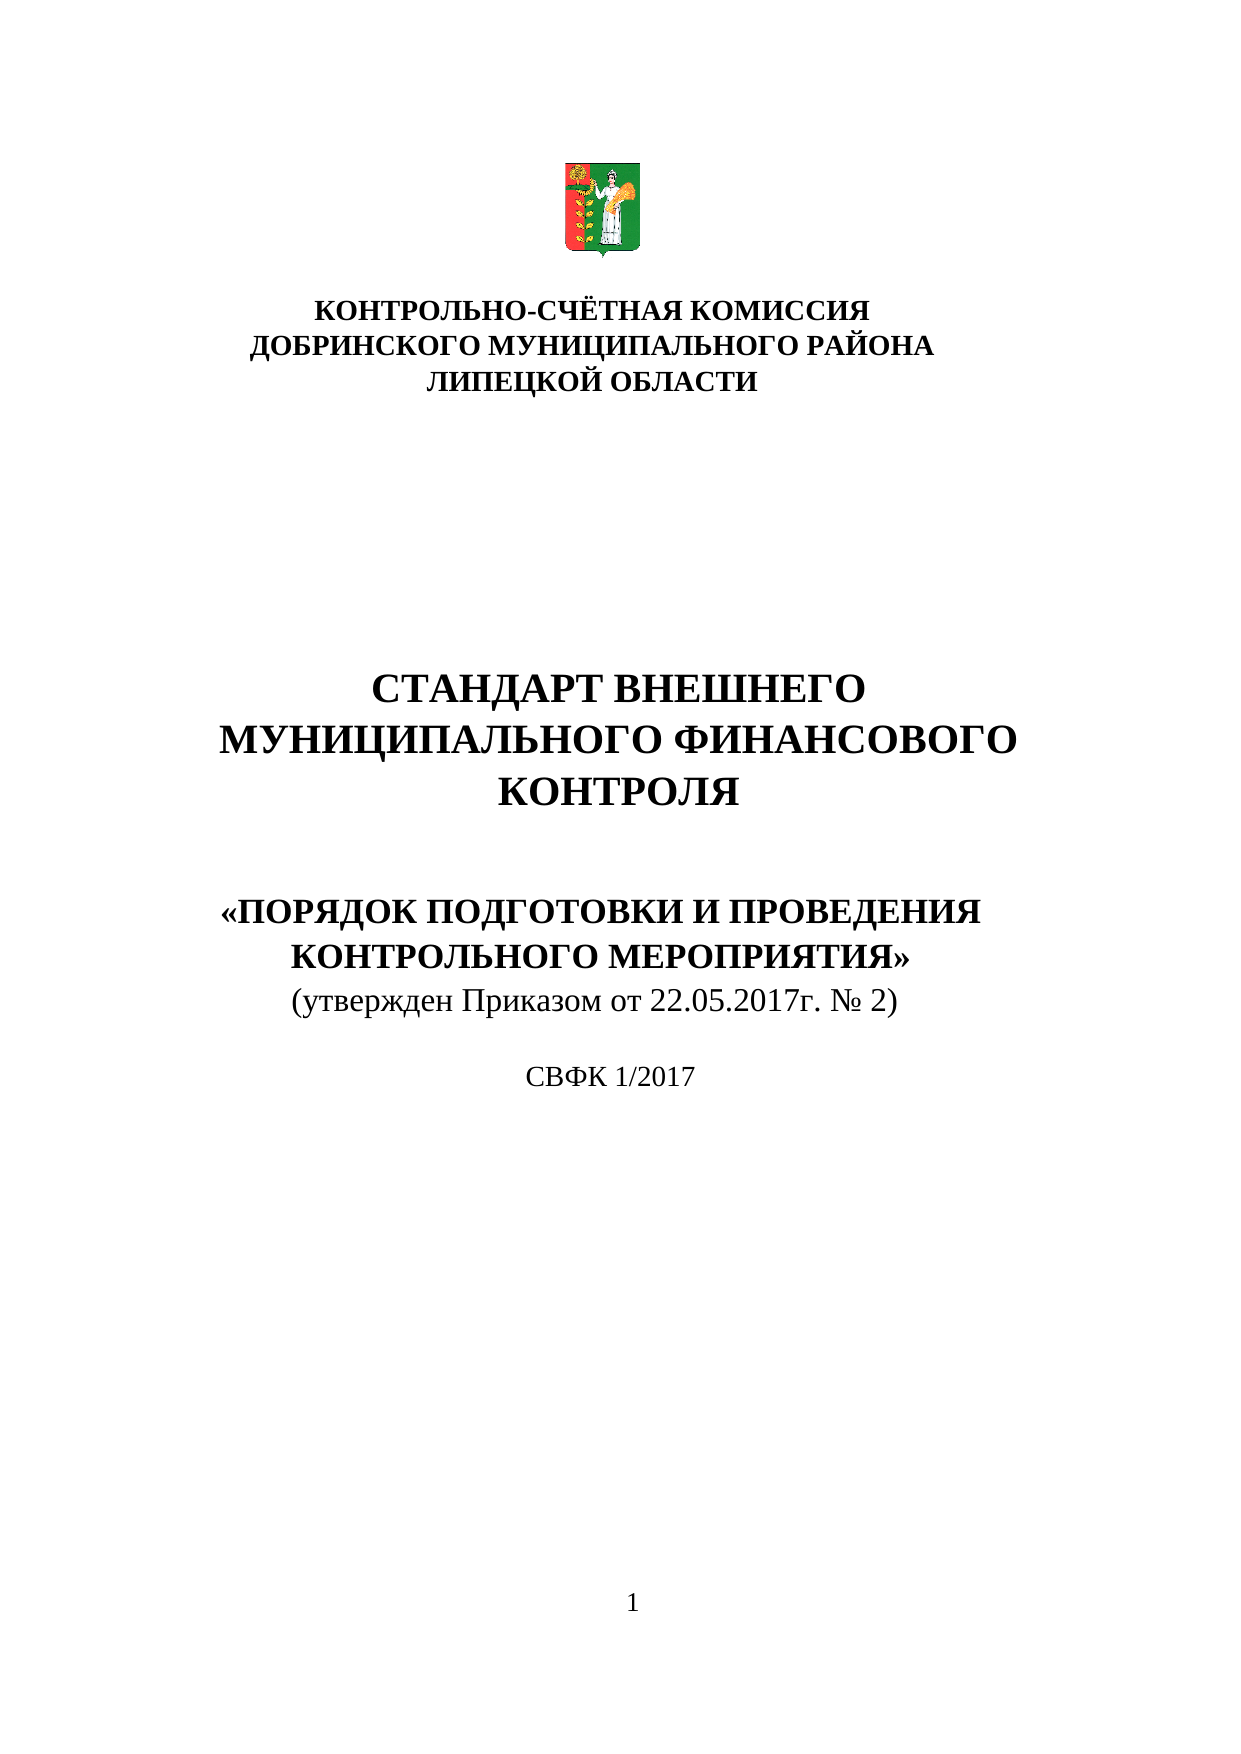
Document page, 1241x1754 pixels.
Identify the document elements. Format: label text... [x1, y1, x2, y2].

text СТАНДАРТ ВНЕШНЕГО МУНИЦИПАЛЬНОГО ФИНАНСОВОГО КОНТРОЛЯ [151, 663, 1086, 814]
text (утвержден Приказом от 22.05.2017г. № 2) [241, 980, 1175, 1018]
text ЛИПЕЦКОЙ ОБЛАСТИ [98, 364, 1086, 397]
text КОНТРОЛЬНО-СЧЁТНАЯ КОМИССИЯ [98, 293, 1086, 326]
text «ПОРЯДОК ПОДГОТОВКИ И ПРОВЕДЕНИЯ КОНТРОЛЬНОГО МЕРОПРИЯТИЯ» [115, 890, 1086, 976]
text ДОБРИНСКОГО МУНИЦИПАЛЬНОГО РАЙОНА [98, 328, 1086, 362]
picture [565, 163, 640, 258]
text СВФК 1/2017 [241, 1059, 1175, 1093]
table_header [149, 163, 1125, 293]
